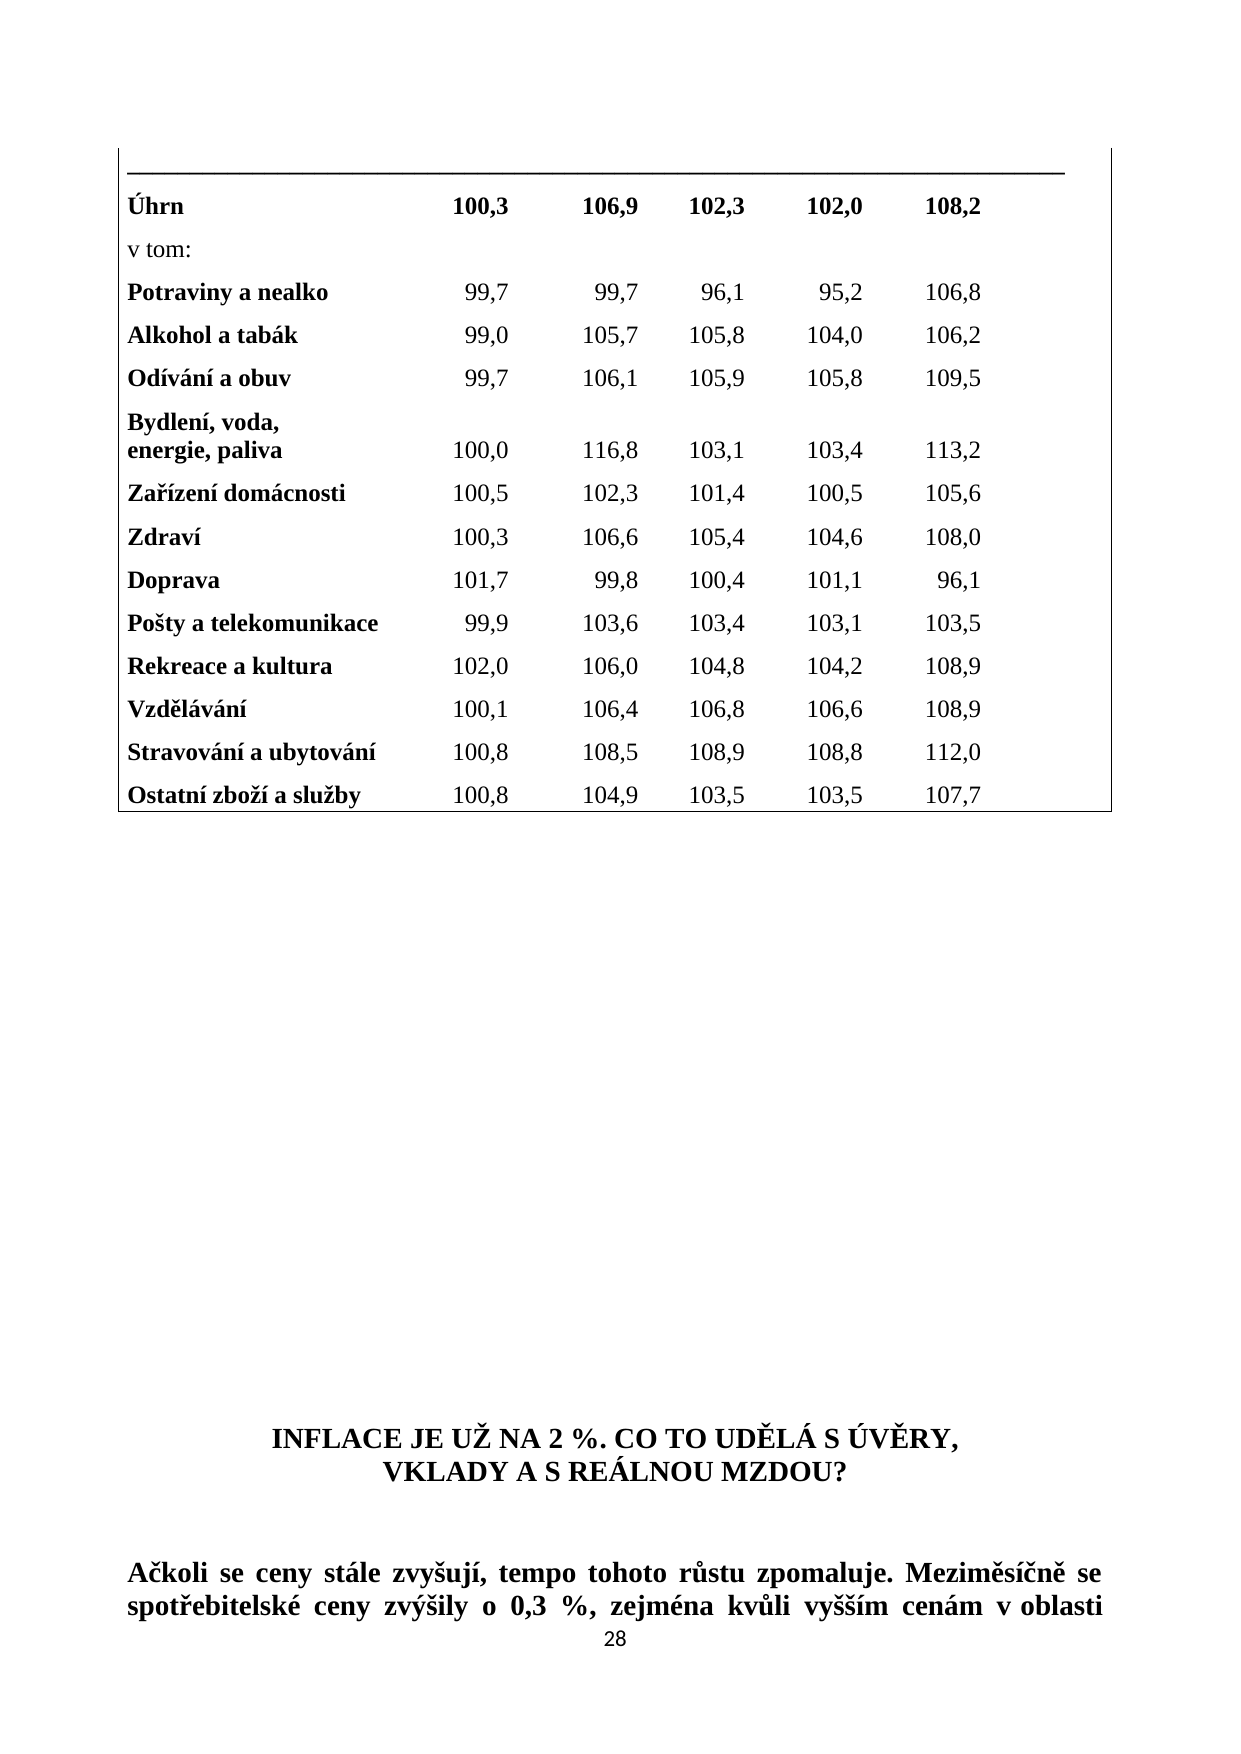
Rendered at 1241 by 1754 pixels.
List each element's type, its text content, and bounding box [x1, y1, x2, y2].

text VKLADY A S REÁLNOU MZDOU? [127, 1454, 1103, 1488]
text Alkohol a tabák 99,0 105,7 105,8 104,0 106,2 [119, 320, 1111, 349]
text INFLACE JE UŽ NA 2 %. CO TO UDĚLÁ S ÚVĚRY, [127, 1421, 1103, 1454]
text Rekreace a kultura 102,0 106,0 104,8 104,2 108,9 [119, 651, 1111, 680]
text v tom: [119, 234, 1111, 263]
text Zařízení domácnosti 100,5 102,3 101,4 100,5 105,6 [119, 478, 1111, 507]
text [127, 1555, 1103, 1622]
text Úhrn 100,3 106,9 102,3 102,0 108,2 [119, 191, 1111, 220]
text ___________________________________________________________________________ [127, 148, 1103, 177]
text Doprava 101,7 99,8 100,4 101,1 96,1 [119, 565, 1111, 593]
text energie, paliva 100,0 116,8 103,1 103,4 113,2 [127, 435, 1103, 464]
text Vzdělávání 100,1 106,4 106,8 106,6 108,9 [119, 694, 1111, 723]
text Pošty a telekomunikace 99,9 103,6 103,4 103,1 103,5 [119, 608, 1111, 637]
text Zdraví 100,3 106,6 105,4 104,6 108,0 [119, 522, 1111, 550]
text Stravování a ubytování 100,8 108,5 108,9 108,8 112,0 [119, 737, 1111, 766]
text Odívání a obuv 99,7 106,1 105,9 105,8 109,5 [119, 363, 1111, 392]
text Potraviny a nealko 99,7 99,7 96,1 95,2 106,8 [119, 277, 1111, 306]
text Ostatní zboží a služby 100,8 104,9 103,5 103,5 107,7 [119, 780, 1111, 811]
text Bydlení, voda, [119, 407, 1111, 435]
